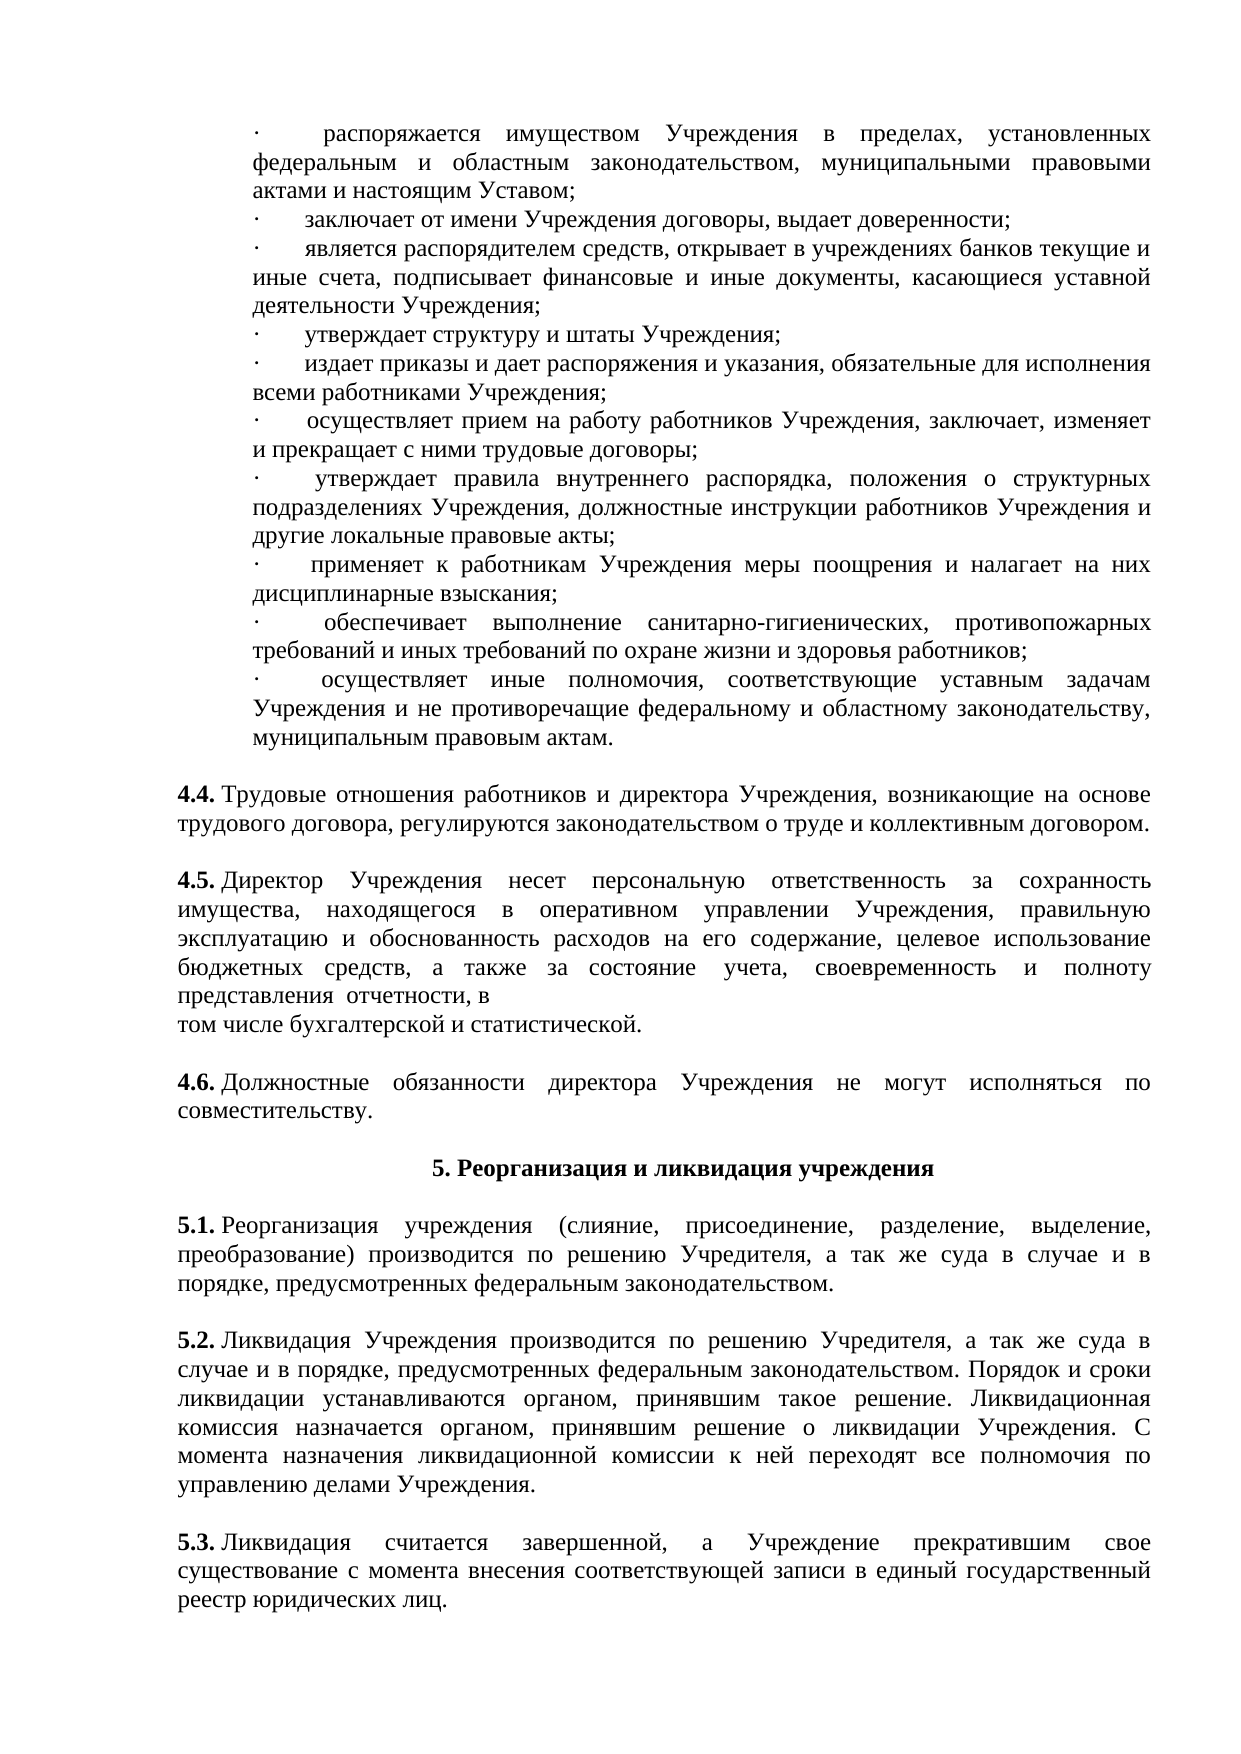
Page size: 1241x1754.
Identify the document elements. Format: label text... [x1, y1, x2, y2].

text · издает приказы и дает распоряжения и указания, обязательные для исполнения всеми работниками Учреждения; [252, 348, 1152, 406]
text 5. Реорганизация и ликвидация учреждения [215, 1153, 1152, 1182]
text · является распорядителем средств, открывает в учреждениях банков текущие и иные счета, подписывает финансовые и иные документы, касающиеся уставной деятельности Учреждения; [252, 233, 1152, 319]
text 4.6. Должностные обязанности директора Учреждения не могут исполняться по совместительству. [177, 1067, 1152, 1124]
text · утверждает структуру и штаты Учреждения; [252, 319, 1152, 348]
text 5.2. Ликвидация Учреждения производится по решению Учредителя, а так же суда в случае и в порядке, предусмотренных федеральным законодательством. Порядок и сроки ликвидации устанавливаются органом, принявшим такое решение. Ликвидационная комиссия назначается органом, принявшим решение о ликвидации Учреждения. С момента назначения ликвидационной комиссии к ней переходят все полномочия по управлению делами Учреждения. [177, 1326, 1152, 1498]
text · применяет к работникам Учреждения меры поощрения и налагает на них дисциплинарные взыскания; [252, 549, 1152, 607]
text · распоряжается имуществом Учреждения в пределах, установленных федеральным и областным законодательством, муниципальными правовыми актами и настоящим Уставом; [252, 118, 1152, 204]
text том числе бухгалтерской и статистической. [177, 1009, 1152, 1038]
text 5.3. Ликвидация считается завершенной, а Учреждение прекратившим свое существование с момента внесения соответствующей записи в единый государственный реестр юридических лиц. [177, 1527, 1152, 1613]
text 5.1. Реорганизация учреждения (слияние, присоединение, разделение, выделение, преобразование) производится по решению Учредителя, а так же суда в случае и в порядке, предусмотренных федеральным законодательством. [177, 1211, 1152, 1297]
text 4.5. Директор Учреждения несет персональную ответственность за сохранность имущества, находящегося в оперативном управлении Учреждения, правильную эксплуатацию и обоснованность расходов на его содержание, целевое использование бюджетных средств, а также за состояние учета, своевременность и полноту представления отчетности, в [177, 866, 1152, 1009]
text 4.4. Трудовые отношения работников и директора Учреждения, возникающие на основе трудового договора, регулируются законодательством о труде и коллективным договором. [177, 779, 1152, 837]
text · обеспечивает выполнение санитарно-гигиенических, противопожарных требований и иных требований по охране жизни и здоровья работников; [252, 607, 1152, 664]
text · осуществляет прием на работу работников Учреждения, заключает, изменяет и прекращает с ними трудовые договоры; [252, 406, 1152, 463]
text · заключает от имени Учреждения договоры, выдает доверенности; [252, 204, 1152, 233]
text · утверждает правила внутреннего распорядка, положения о структурных подразделениях Учреждения, должностные инструкции работников Учреждения и другие локальные правовые акты; [252, 463, 1152, 549]
text · осуществляет иные полномочия, соответствующие уставным задачам Учреждения и не противоречащие федеральному и областному законодательству, муниципальным правовым актам. [252, 664, 1152, 751]
